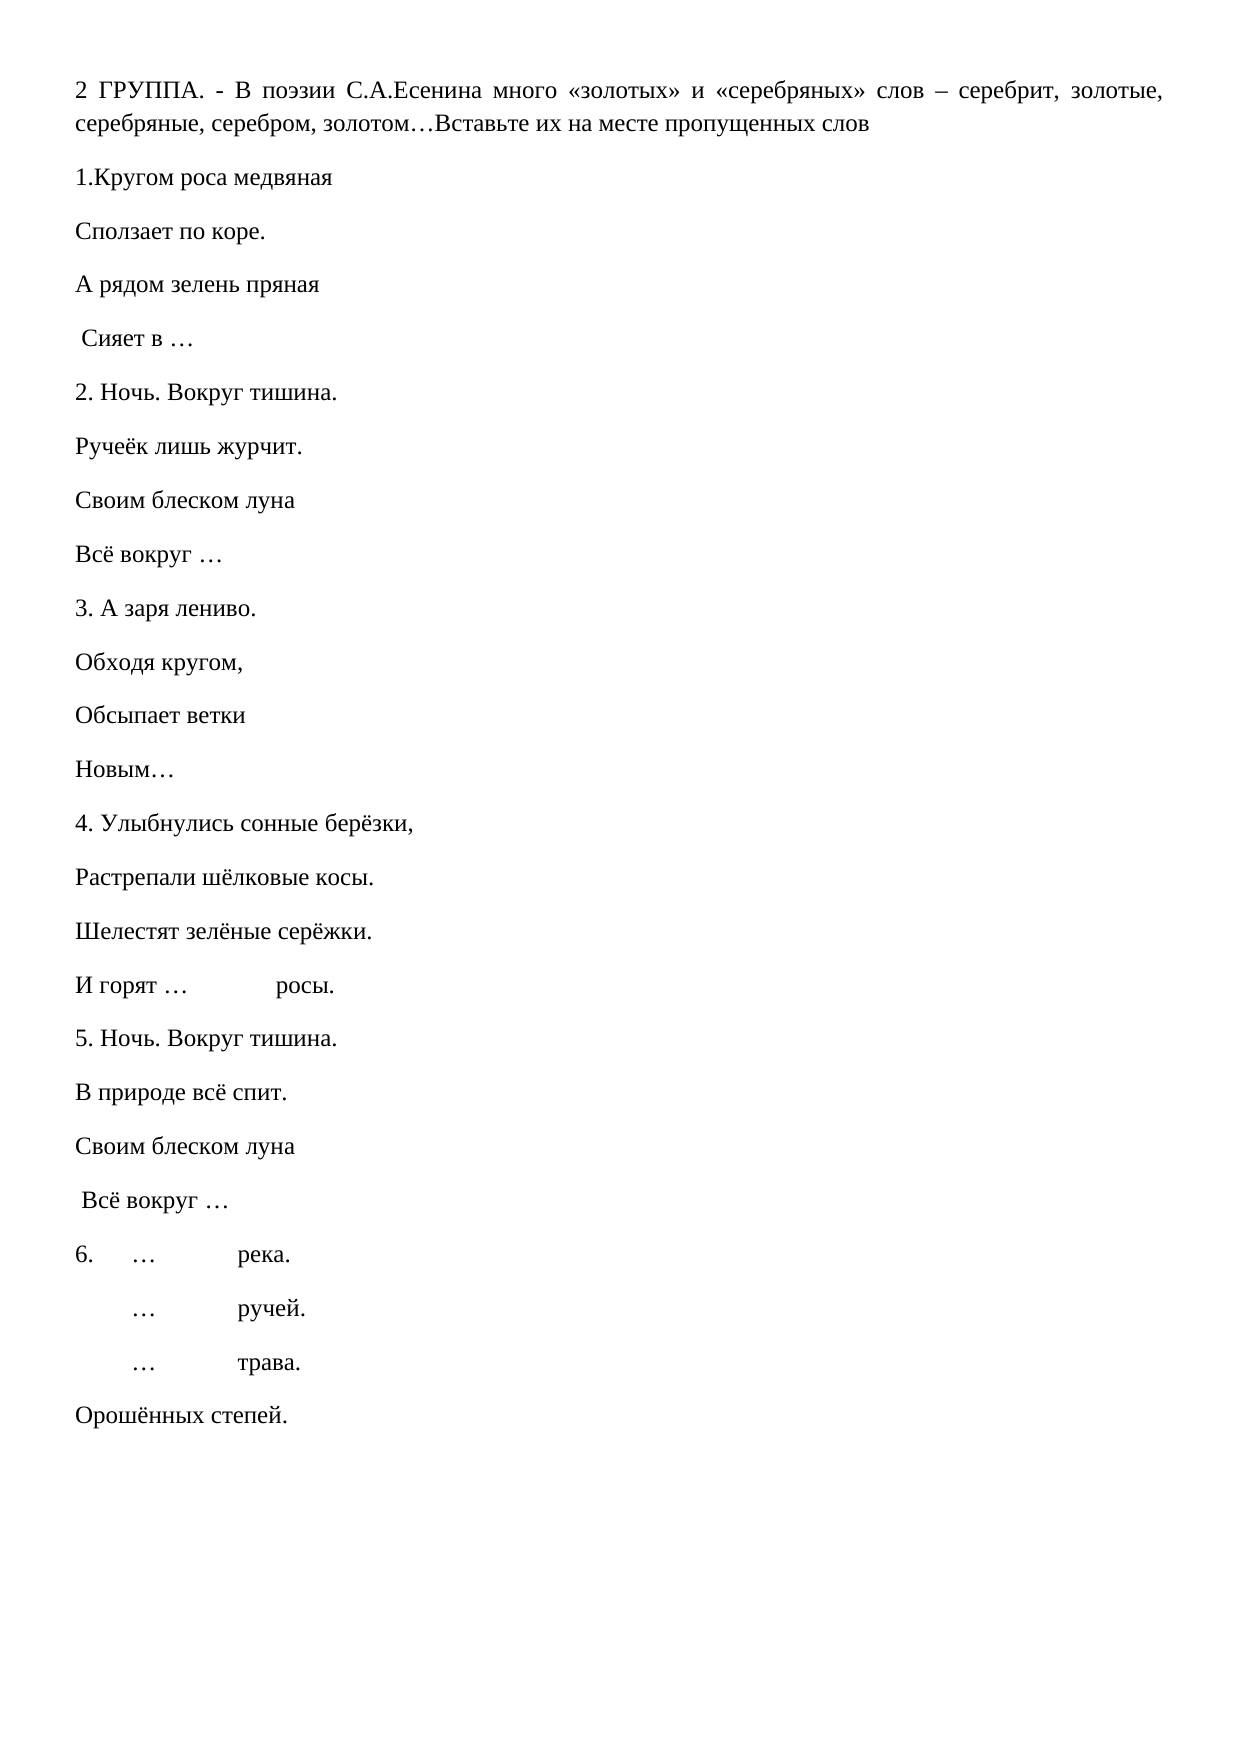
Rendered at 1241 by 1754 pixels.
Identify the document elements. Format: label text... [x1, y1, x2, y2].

text В природе всё спит. [75, 1077, 1165, 1106]
text … ручей. [75, 1293, 1165, 1322]
text Сияет в … [75, 323, 1165, 352]
text Шелестят зелёные серёжки. [75, 916, 1165, 944]
text Всё вокруг … [75, 539, 1165, 568]
text Своим блеском луна [75, 1131, 1165, 1160]
text И горят … росы. [75, 970, 1165, 998]
text … трава. [75, 1347, 1165, 1375]
text Обсыпает ветки [75, 700, 1165, 729]
text 3. А заря лениво. [75, 593, 1165, 621]
text 2. Ночь. Вокруг тишина. [75, 377, 1165, 406]
text Ручеёк лишь журчит. [75, 431, 1165, 460]
text А рядом зелень пряная [75, 269, 1165, 298]
text 6. … река. [75, 1239, 1165, 1268]
text Обходя кругом, [75, 647, 1165, 675]
text Всё вокруг … [75, 1185, 1165, 1214]
text Растрепали шёлковые косы. [75, 862, 1165, 891]
text Орошённых степей. [75, 1401, 1165, 1429]
text Новым… [75, 754, 1165, 783]
text 4. Улыбнулись сонные берёзки, [75, 808, 1165, 837]
text 5. Ночь. Вокруг тишина. [75, 1023, 1165, 1052]
text 1.Кругом роса медвяная [75, 162, 1165, 191]
text 2 ГРУППА. - В поэзии С.А.Есенина много «золотых» и «серебряных» слов – серебрит, золотые, серебряные, серебром, золотом…Вставьте их на месте пропущенных слов [75, 75, 1165, 137]
text Своим блеском луна [75, 485, 1165, 514]
text Сползает по коре. [75, 216, 1165, 244]
